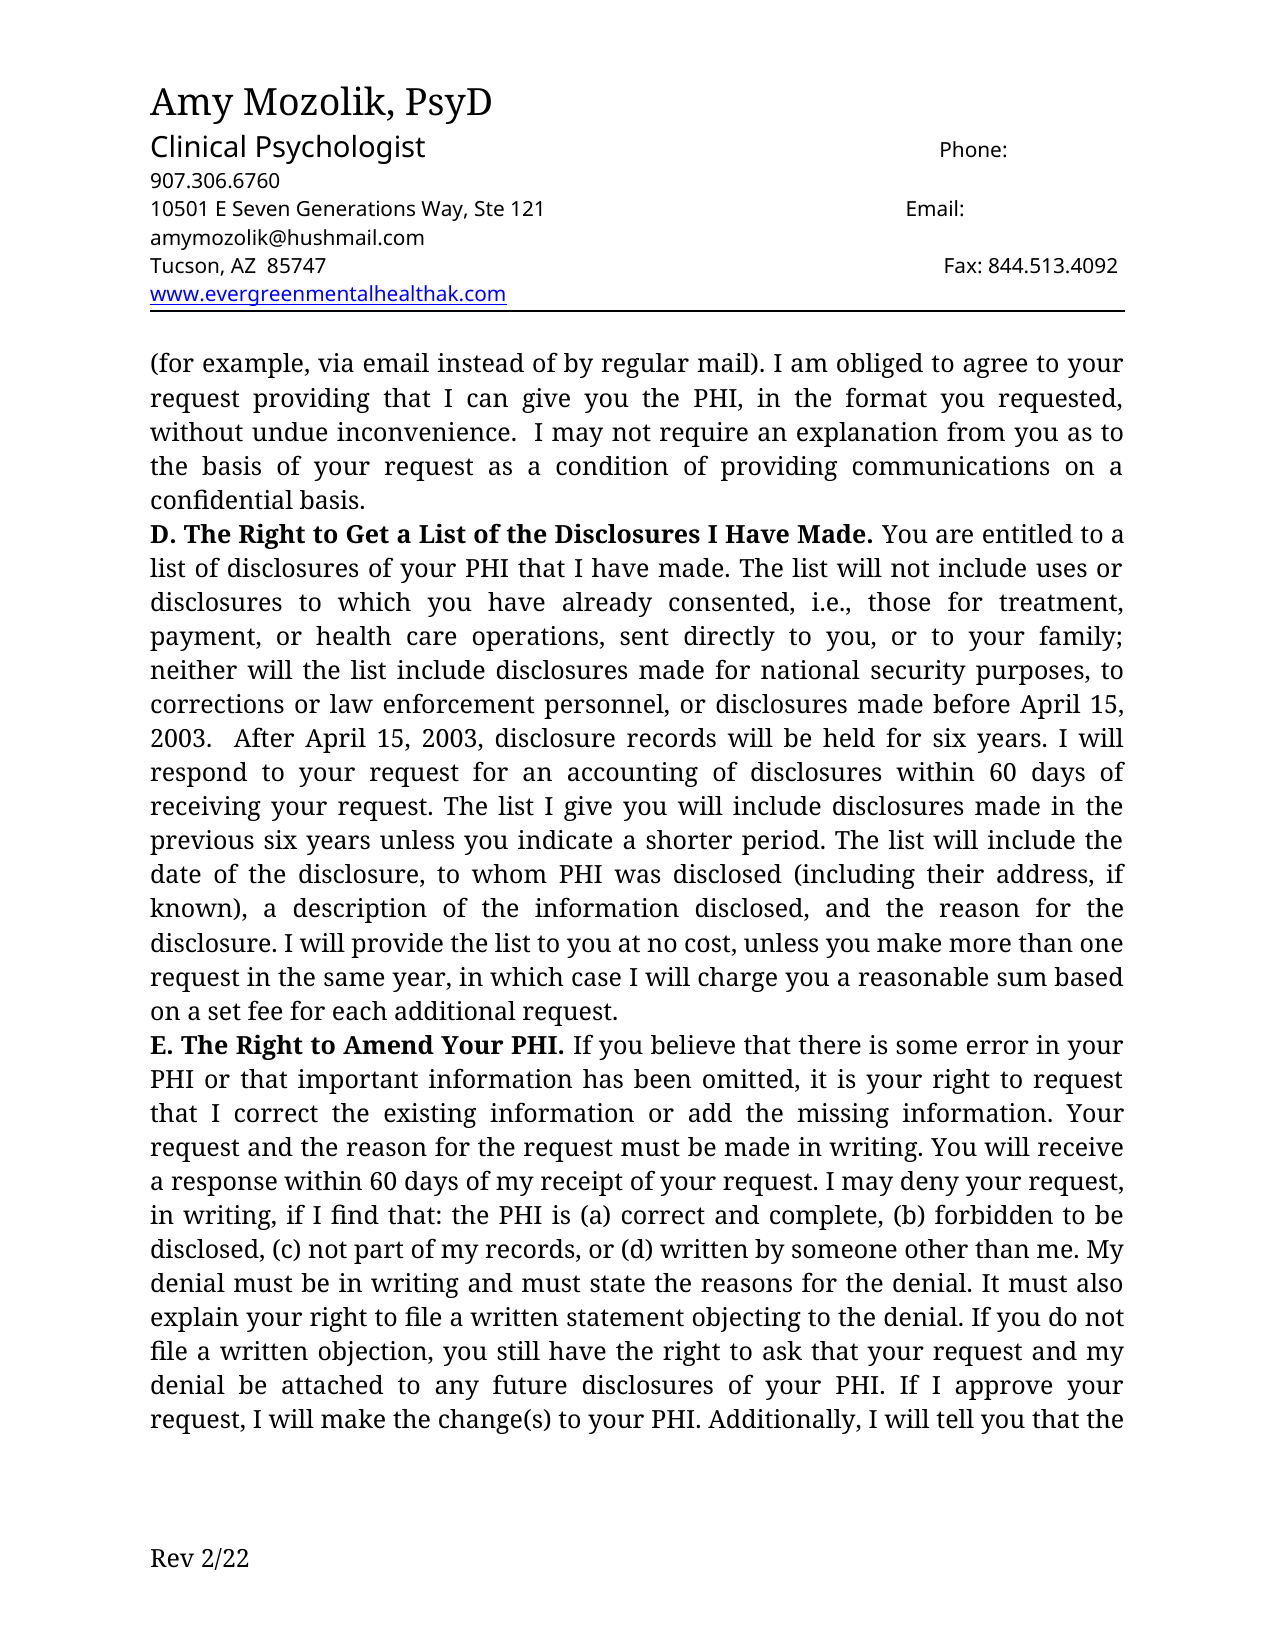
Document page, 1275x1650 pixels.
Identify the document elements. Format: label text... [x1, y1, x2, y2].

text D. The Right to Get a List of the Disclosures I Have Made. You are entitled to a list of disclosures of your PHI that I have made. The list will not include uses or disclosures to which you have already consented, i.e., those for treatment, payment, or health care operations, sent directly to you, or to your family; neither will the list include disclosures made for national security purposes, to corrections or law enforcement personnel, or disclosures made before April 15, 2003. After April 15, 2003, disclosure records will be held for six years. I will respond to your request for an accounting of disclosures within 60 days of receiving your request. The list I give you will include disclosures made in the previous six years unless you indicate a shorter period. The list will include the date of the disclosure, to whom PHI was disclosed (including their address, if known), a description of the information disclosed, and the reason for the disclosure. I will provide the list to you at no cost, unless you make more than one request in the same year, in which case I will charge you a reasonable sum based on a set fee for each additional request. [150, 516, 1125, 1027]
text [150, 1027, 1125, 1436]
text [150, 346, 1125, 516]
